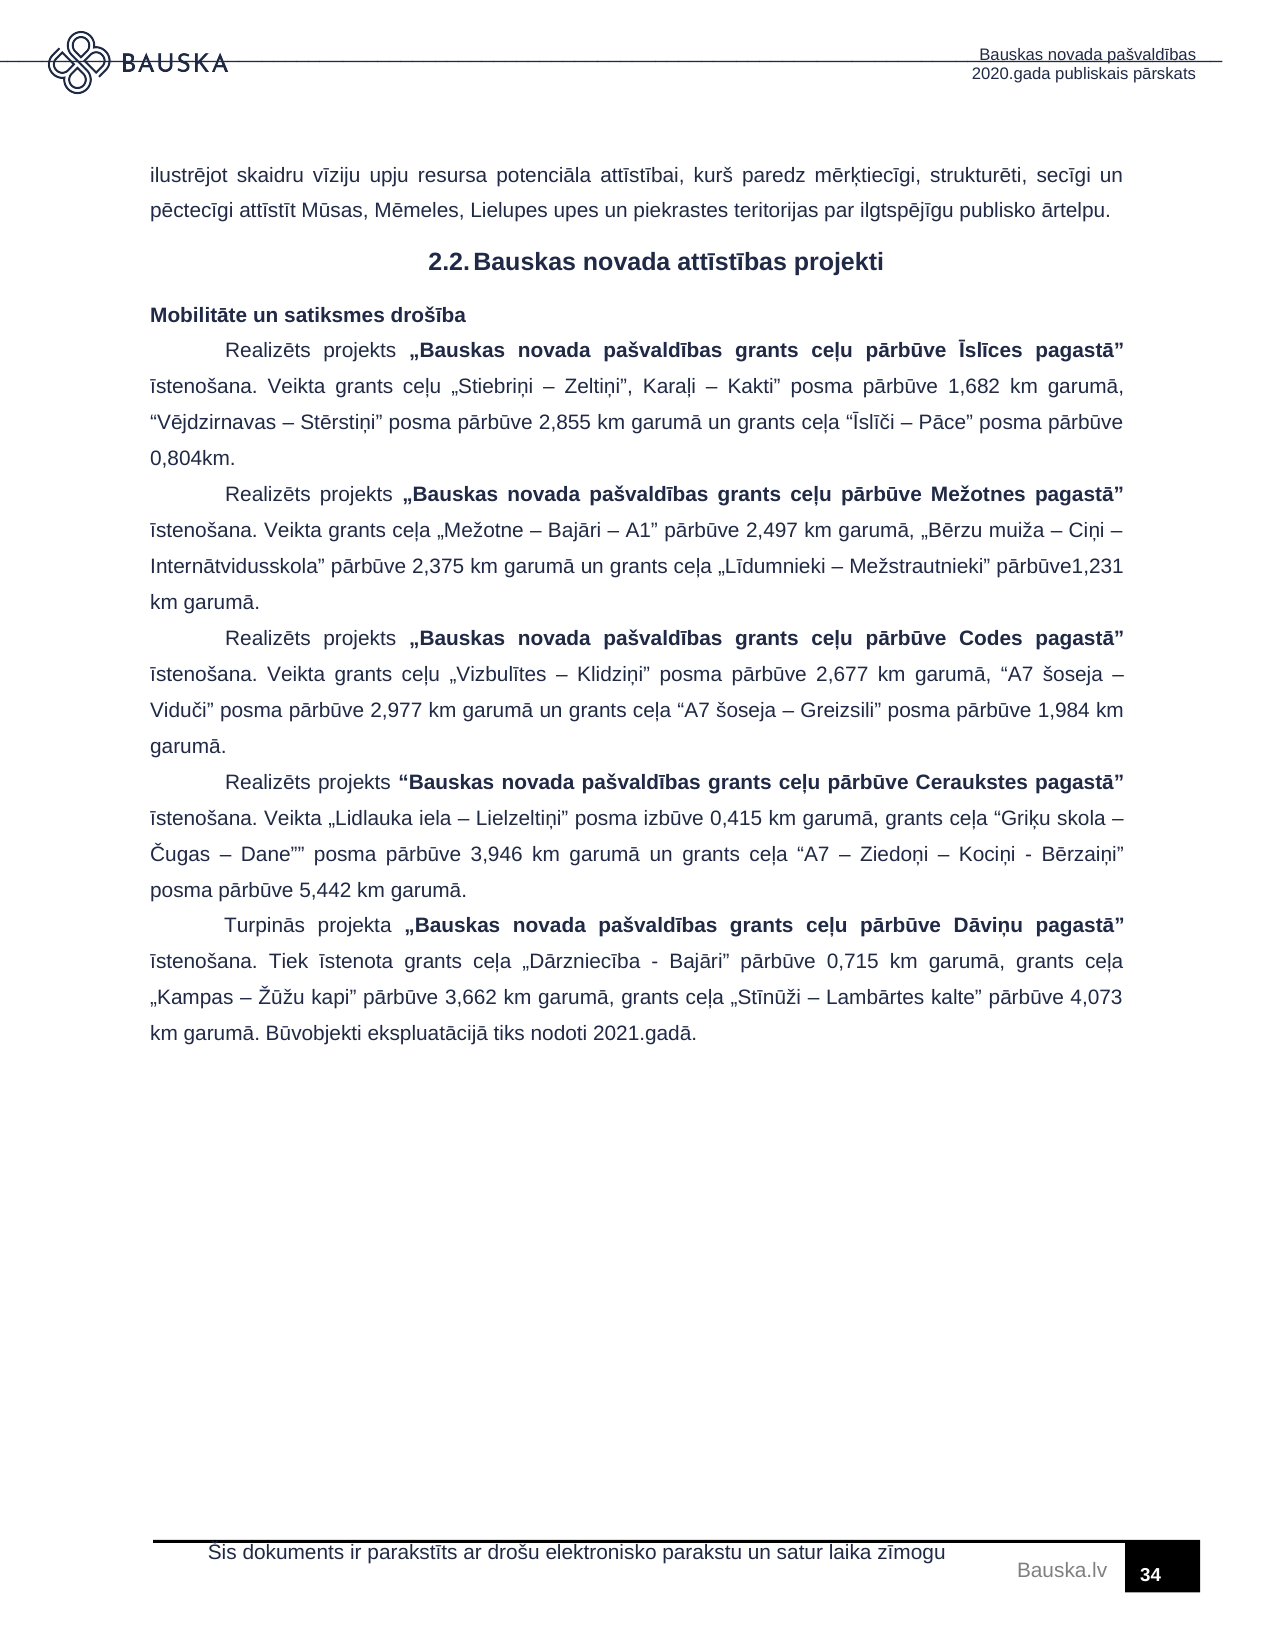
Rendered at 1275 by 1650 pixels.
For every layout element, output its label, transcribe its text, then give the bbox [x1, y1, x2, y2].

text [150, 162, 1125, 222]
text Realizēts projekts „Bauskas novada pašvaldības grants ceļu pārbūve Codes pagastā” īstenošana. Veikta grants ceļu „Vizbulītes – Klidziņi” posma pārbūve 2,677 km garumā, “A7 šoseja – Viduči” posma pārbūve 2,977 km garumā un grants ceļa “A7 šoseja – Greizsili” posma pārbūve 1,984 km garumā. [150, 626, 1125, 758]
picture [32, 62, 244, 101]
subtitle Mobilitāte un satiksmes drošība [150, 302, 1125, 326]
text Realizēts projekts „Bauskas novada pašvaldības grants ceļu pārbūve Īslīces pagastā” īstenošana. Veikta grants ceļu „Stiebriņi – Zeltiņi”, Karaļi – Kakti” posma pārbūve 1,682 km garumā, “Vējdzirnavas – Stērstiņi” posma pārbūve 2,855 km garumā un grants ceļa “Īslīči – Pāce” posma pārbūve 0,804km. [150, 338, 1125, 470]
picture [32, 27, 244, 61]
subtitle Bauskas novada attīstības projekti [187, 247, 1125, 276]
text Realizēts projekts “Bauskas novada pašvaldības grants ceļu pārbūve Ceraukstes pagastā” īstenošana. Veikta „Lidlauka iela – Lielzeltiņi” posma izbūve 0,415 km garumā, grants ceļa “Griķu skola – Čugas – Dane”” posma pārbūve 3,946 km garumā un grants ceļa “A7 – Ziedoņi – Kociņi - Bērzaiņi” posma pārbūve 5,442 km garumā. [150, 769, 1125, 901]
text Turpinās projekta „Bauskas novada pašvaldības grants ceļu pārbūve Dāviņu pagastā” īstenošana. Tiek īstenota grants ceļa „Dārzniecība - Bajāri” pārbūve 0,715 km garumā, grants ceļa „Kampas – Žūžu kapi” pārbūve 3,662 km garumā, grants ceļa „Stīnūži – Lambārtes kalte” pārbūve 4,073 km garumā. Būvobjekti ekspluatācijā tiks nodoti 2021.gadā. [150, 913, 1125, 1045]
text Realizēts projekts „Bauskas novada pašvaldības grants ceļu pārbūve Mežotnes pagastā” īstenošana. Veikta grants ceļa „Mežotne – Bajāri – A1” pārbūve 2,497 km garumā, „Bērzu muiža – Ciņi – Internātvidusskola” pārbūve 2,375 km garumā un grants ceļa „Līdumnieki – Mežstrautnieki” pārbūve1,231 km garumā. [150, 482, 1125, 614]
